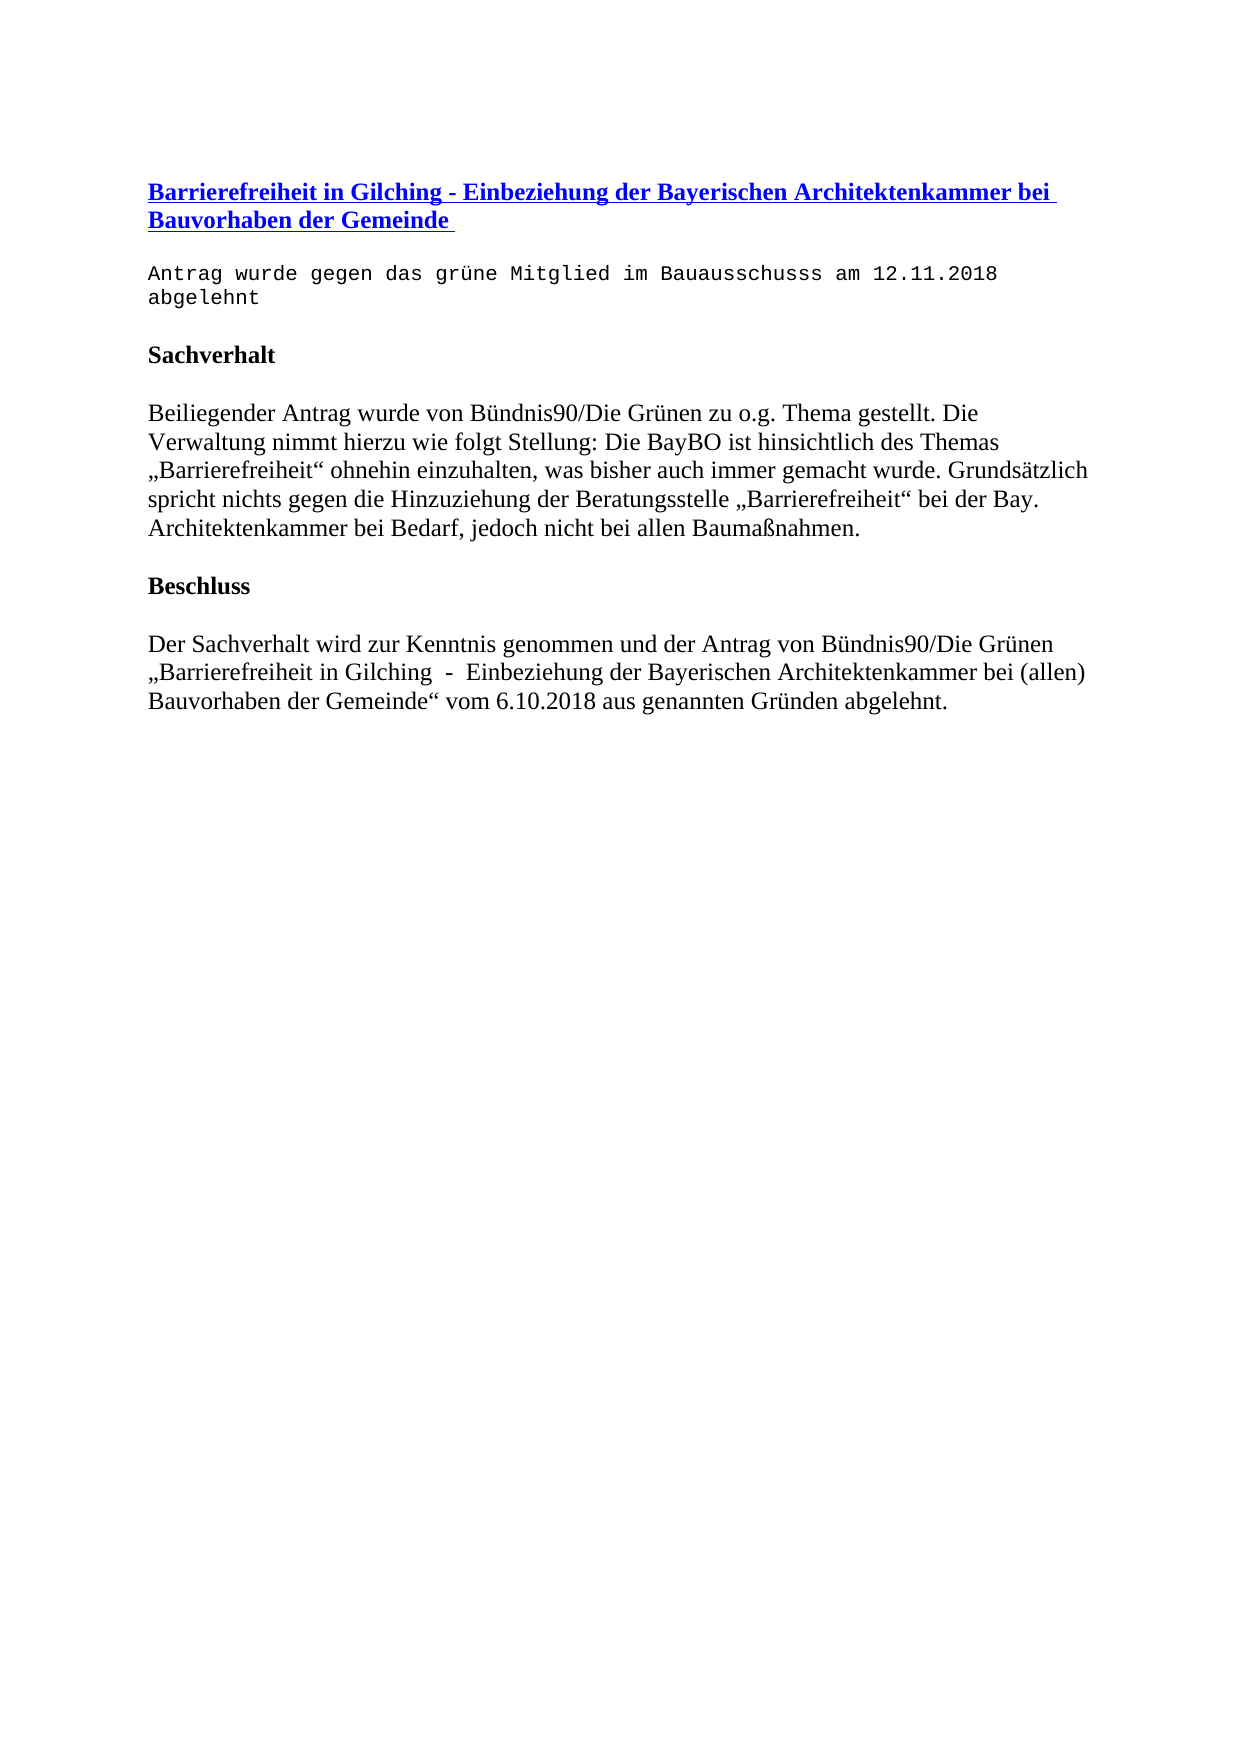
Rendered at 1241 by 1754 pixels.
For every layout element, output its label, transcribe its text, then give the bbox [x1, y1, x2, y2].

text Antrag wurde gegen das grüne Mitglied im Bauausschusss am 12.11.2018 abgelehnt [148, 263, 1093, 311]
text Beiliegender Antrag wurde von Bündnis90/Die Grünen zu o.g. Thema gestellt. Die Verwaltung nimmt hierzu wie folgt Stellung: Die BayBO ist hinsichtlich des Themas „Barrierefreiheit“ ohnehin einzuhalten, was bisher auch immer gemacht wurde. Grundsätzlich spricht nichts gegen die Hinzuziehung der Beratungsstelle „Barrierefreiheit“ bei der Bay. Architektenkammer bei Bedarf, jedoch nicht bei allen Baumaßnahmen. [148, 398, 1093, 542]
subtitle Barrierefreiheit in Gilching - Einbeziehung der Bayerischen Architektenkammer bei Bauvorhaben der Gemeinde [148, 177, 1093, 234]
text Sachverhalt [148, 340, 1093, 369]
text Der Sachverhalt wird zur Kenntnis genommen und der Antrag von Bündnis90/Die Grünen „Barrierefreiheit in Gilching - Einbeziehung der Bayerischen Architektenkammer bei (allen) Bauvorhaben der Gemeinde“ vom 6.10.2018 aus genannten Gründen abgelehnt. [148, 629, 1093, 715]
text Beschluss [148, 571, 1093, 599]
